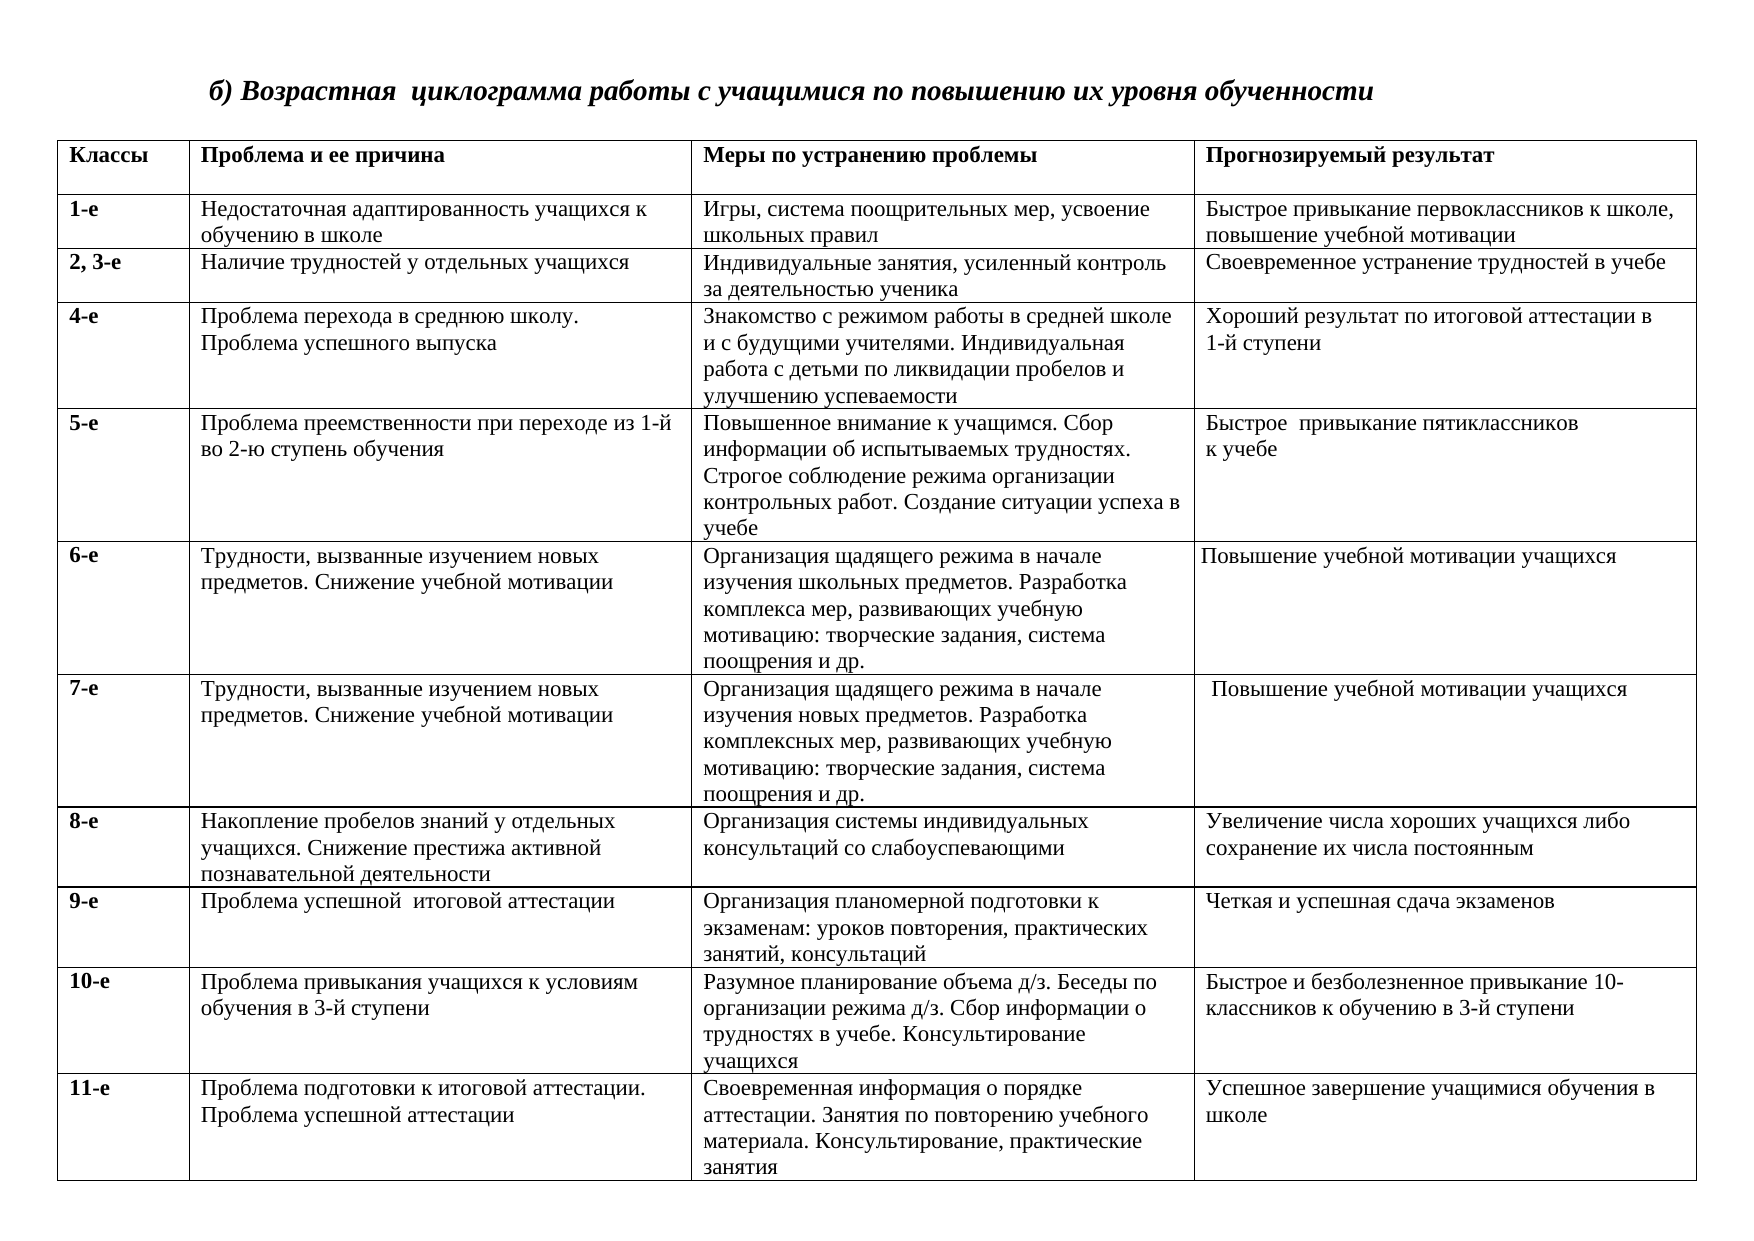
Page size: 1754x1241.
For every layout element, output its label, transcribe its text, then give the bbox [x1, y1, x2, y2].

table_cell Быстрое и безболезненное привыкание 10- классников к обучению в 3-й ступени [1195, 968, 1696, 1073]
table_cell Знакомство с режимом работы в средней школе и с будущими учителями. Индивидуальная работа с детьми по ликвидации пробелов и улучшению успеваемости [692, 303, 1194, 408]
table_cell Четкая и успешная сдача экзаменов [1195, 888, 1696, 967]
table_cell Своевременная информация о порядке аттестации. Занятия по повторению учебного материала. Консультирование, практические занятия [692, 1074, 1194, 1180]
table_cell 10-е [58, 968, 189, 1073]
table_cell Накопление пробелов знаний у отдельных учащихся. Снижение престижа активной познавательной деятельности [190, 808, 691, 886]
table_cell 9-е [58, 888, 189, 967]
table_cell Недостаточная адаптированность учащихся к обучению в школе [190, 195, 691, 248]
table_cell Повышение учебной мотивации учащихся [1195, 675, 1696, 806]
table_cell 7-е [58, 675, 189, 806]
table_header Классы [58, 141, 189, 194]
table_cell Трудности, вызванные изучением новых предметов. Снижение учебной мотивации [190, 542, 691, 674]
table_cell Индивидуальные занятия, усиленный контроль за деятельностью ученика [692, 249, 1194, 302]
table_cell Трудности, вызванные изучением новых предметов. Снижение учебной мотивации [190, 675, 691, 806]
table_header Проблема и ее причина [190, 141, 691, 194]
table_cell Повышение учебной мотивации учащихся [1195, 542, 1696, 674]
table_cell Игры, система поощрительных мер, усвоение школьных правил [692, 195, 1194, 248]
table_cell Своевременное устранение трудностей в учебе [1195, 249, 1696, 302]
table_cell 5-е [58, 409, 189, 541]
table_cell 1-е [58, 195, 189, 248]
table_cell Организация щадящего режима в начале изучения новых предметов. Разработка комплексных мер, развивающих учебную мотивацию: творческие задания, система поощрения и др. [692, 675, 1194, 806]
table_cell Повышенное внимание к учащимся. Сбор информации об испытываемых трудностях. Строгое соблюдение режима организации контрольных работ. Создание ситуации успеха в учебе [692, 409, 1194, 541]
table_cell Успешное завершение учащимися обучения в школе [1195, 1074, 1696, 1180]
table_cell 8-е [58, 808, 189, 886]
table_header Прогнозируемый результат [1195, 141, 1696, 194]
text б) Возрастная циклограмма работы с учащимися по повышению их уровня обученности [209, 73, 1710, 107]
table_cell Проблема успешной итоговой аттестации [190, 888, 691, 967]
table_cell Разумное планирование объема д/з. Беседы по организации режима д/з. Сбор информации о трудностях в учебе. Консультирование учащихся [692, 968, 1194, 1073]
table_cell Быстрое привыкание первоклассников к школе, повышение учебной мотивации [1195, 195, 1696, 248]
table_cell Быстрое привыкание пятиклассников к учебе [1195, 409, 1696, 541]
table_cell Проблема привыкания учащихся к условиям обучения в 3-й ступени [190, 968, 691, 1073]
table_header Меры по устранению проблемы [692, 141, 1194, 194]
table_cell 11-е [58, 1074, 189, 1180]
table_cell 2, 3-е [58, 249, 189, 302]
table_cell Организация системы индивидуальных консультаций со слабоуспевающими [692, 808, 1194, 886]
table_cell Организация щадящего режима в начале изучения школьных предметов. Разработка комплекса мер, развивающих учебную мотивацию: творческие задания, система поощрения и др. [692, 542, 1194, 674]
table_cell 6-е [58, 542, 189, 674]
table_cell Организация планомерной подготовки к экзаменам: уроков повторения, практических занятий, консультаций [692, 888, 1194, 967]
table_cell Наличие трудностей у отдельных учащихся [190, 249, 691, 302]
table_cell 4-е [58, 303, 189, 408]
table_cell Проблема подготовки к итоговой аттестации. Проблема успешной аттестации [190, 1074, 691, 1180]
table_cell Проблема преемственности при переходе из 1-й во 2-ю ступень обучения [190, 409, 691, 541]
table_cell Увеличение числа хороших учащихся либо сохранение их числа постоянным [1195, 808, 1696, 886]
table_cell Хороший результат по итоговой аттестации в 1-й ступени [1195, 303, 1696, 408]
table_cell Проблема перехода в среднюю школу. Проблема успешного выпуска [190, 303, 691, 408]
